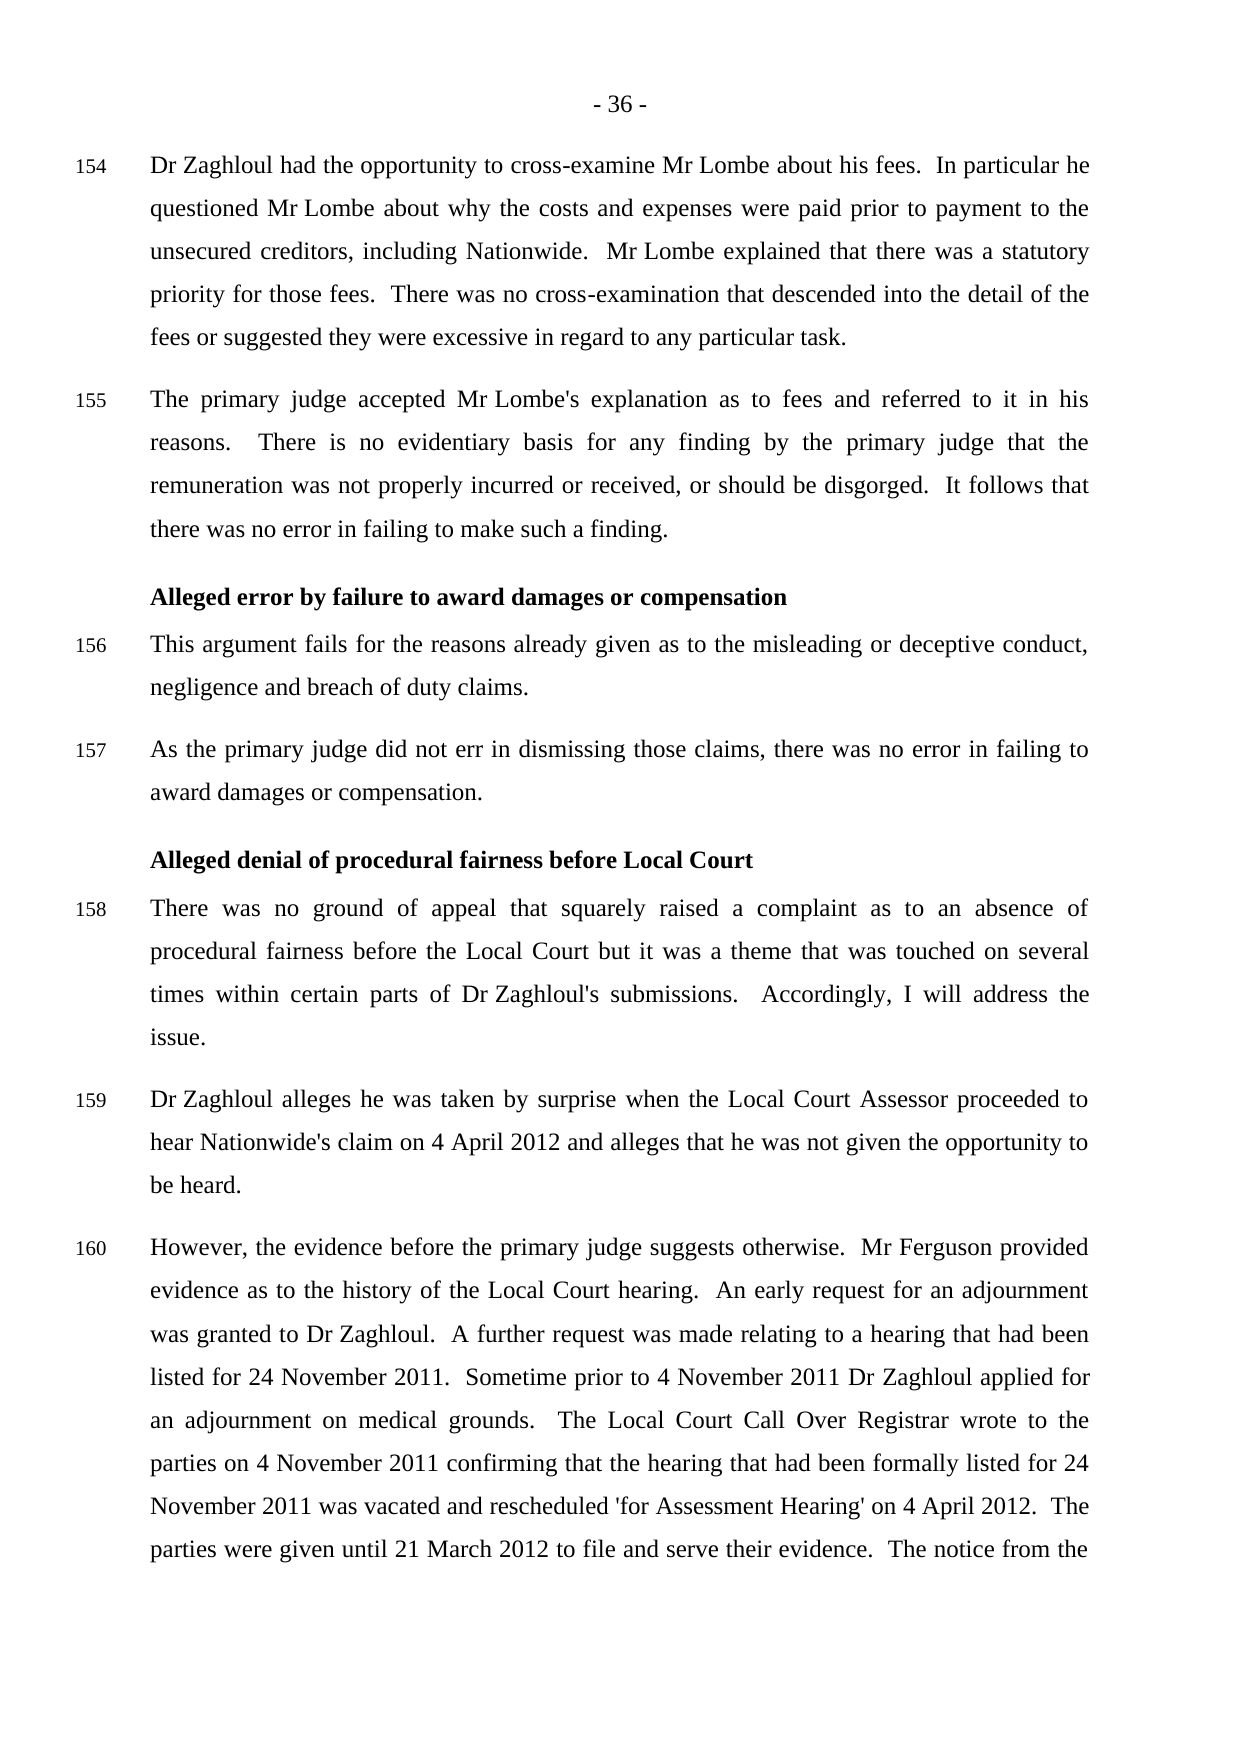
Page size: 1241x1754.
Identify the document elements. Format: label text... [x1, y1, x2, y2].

text The primary judge accepted Mr Lombe's explanation as to fees and referred to it in his reasons. There is no evidentiary basis for any finding by the primary judge that the remuneration was not properly incurred or received, or should be disgorged. It follows that there was no error in failing to make such a finding. [75, 384, 1090, 542]
text Dr Zaghloul alleges he was taken by surprise when the Local Court Assessor proceeded to hear Nationwide's claim on 4 April 2012 and alleges that he was not given the opportunity to be heard. [75, 1084, 1090, 1199]
text There was no ground of appeal that squarely raised a complaint as to an absence of procedural fairness before the Local Court but it was a theme that was touched on several times within certain parts of Dr Zaghloul's submissions. Accordingly, I will address the issue. [75, 893, 1090, 1051]
text As the primary judge did not err in dismissing those claims, there was no error in failing to award damages or compensation. [75, 734, 1090, 806]
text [75, 1232, 1090, 1563]
text Dr Zaghloul had the opportunity to cross-examine Mr Lombe about his fees. In particular he questioned Mr Lombe about why the costs and expenses were paid prior to payment to the unsecured creditors, including Nationwide. Mr Lombe explained that there was a statutory priority for those fees. There was no cross-examination that descended into the detail of the fees or suggested they were excessive in regard to any particular task. [75, 150, 1090, 351]
subtitle Alleged error by failure to award damages or compensation [150, 582, 1090, 611]
text This argument fails for the reasons already given as to the misleading or deceptive conduct, negligence and breach of duty claims. [75, 629, 1090, 701]
subtitle Alleged denial of procedural fairness before Local Court [150, 846, 1090, 874]
